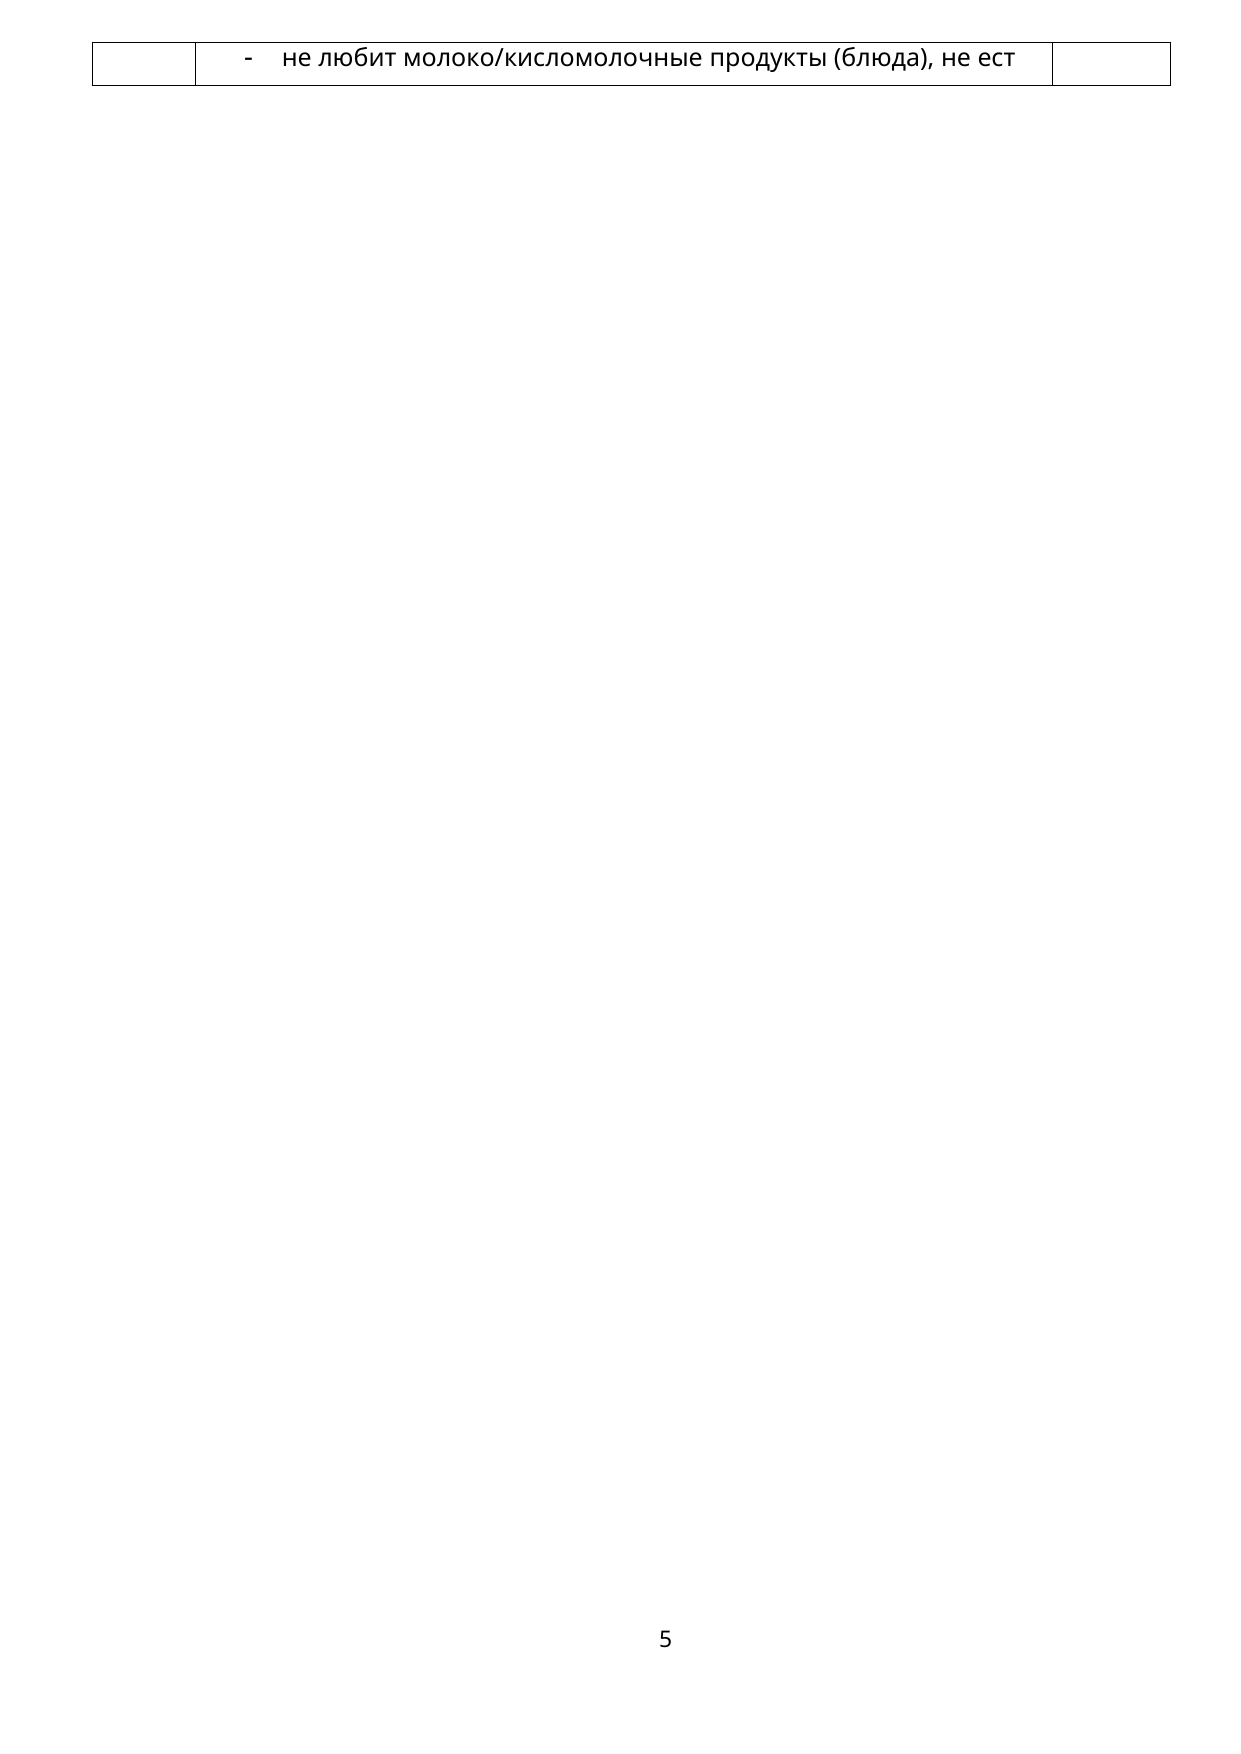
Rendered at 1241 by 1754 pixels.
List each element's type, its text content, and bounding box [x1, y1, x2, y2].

table_cell [1053, 43, 1170, 85]
table_cell не любит молоко/кисломолочные продукты (блюда), не ест [196, 43, 1052, 85]
table_cell [93, 43, 195, 85]
